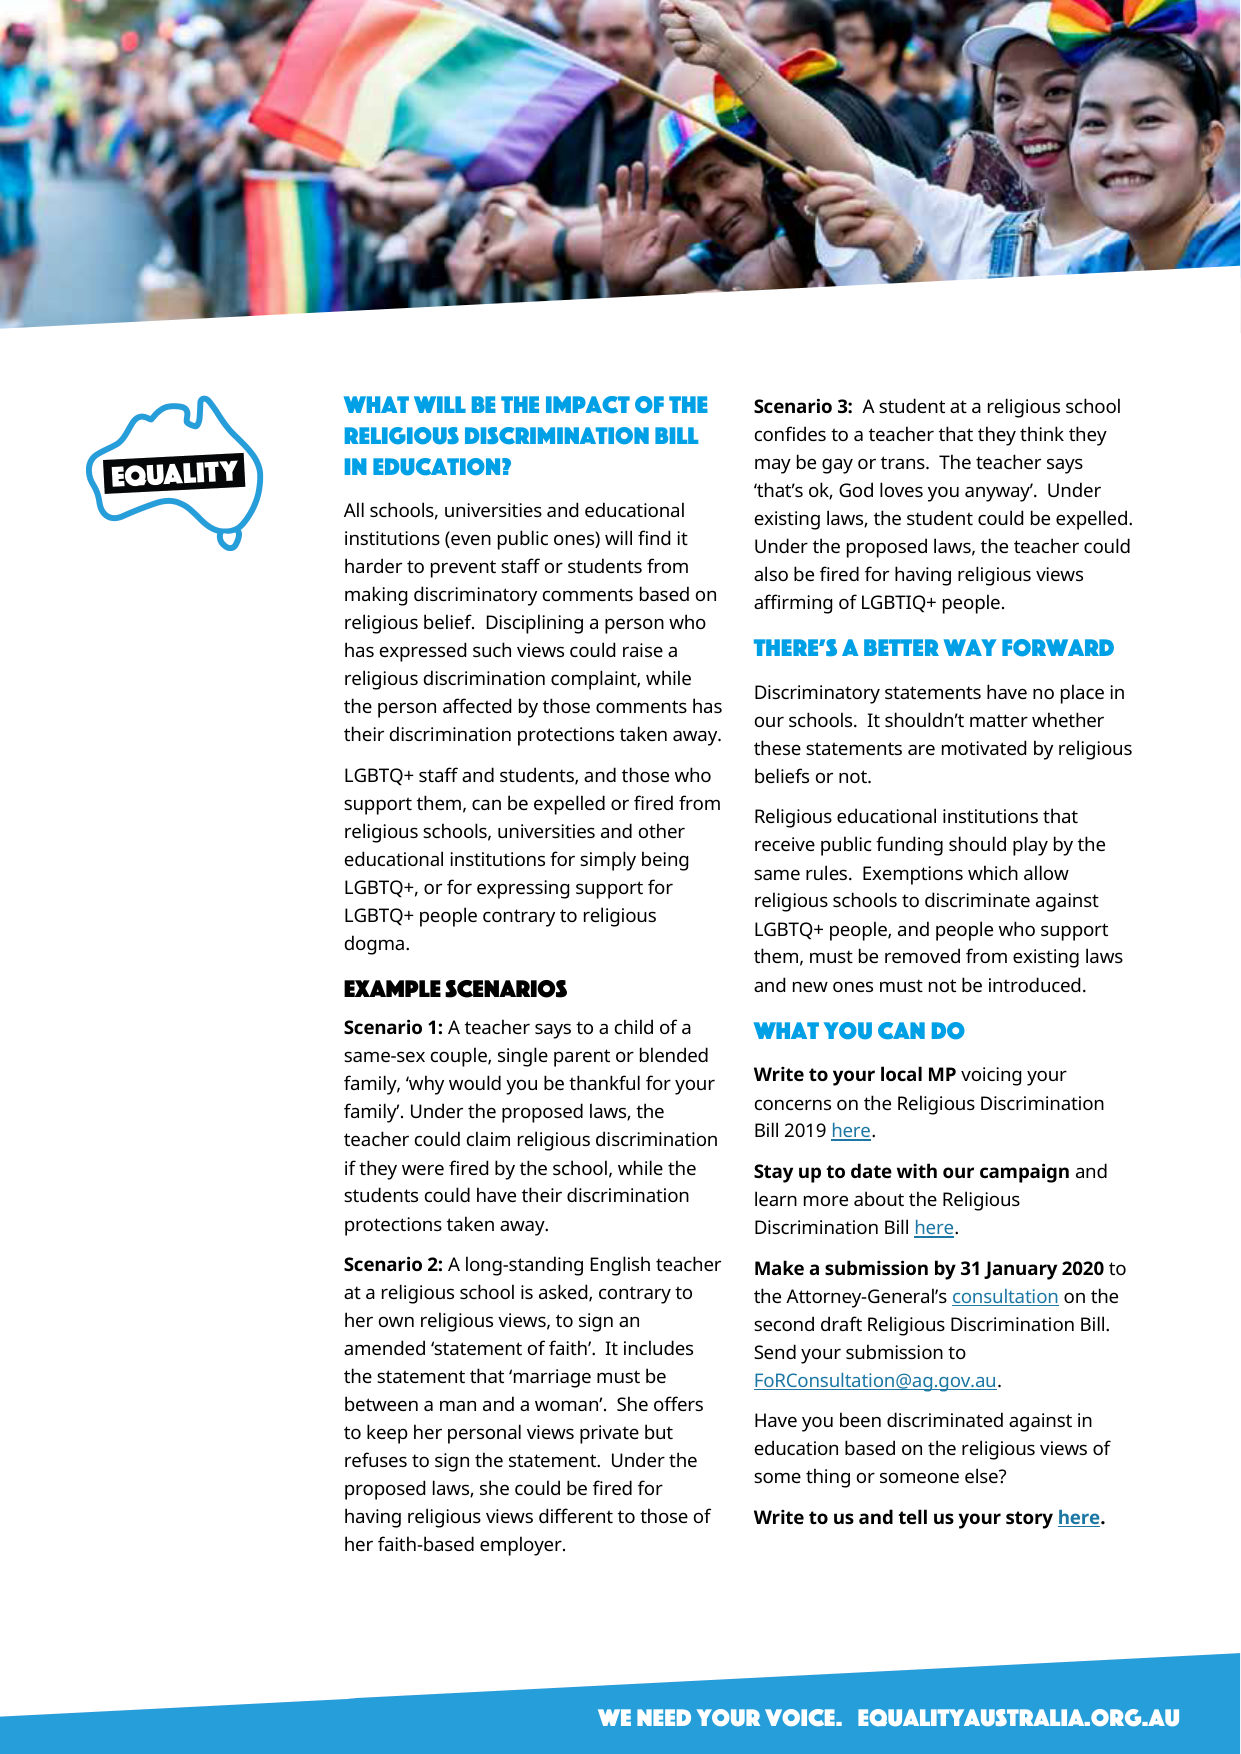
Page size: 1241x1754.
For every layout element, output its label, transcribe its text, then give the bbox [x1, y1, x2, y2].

text Stay up to date with our campaign and learn more about the Religious Discrimination Bill here. [753, 1158, 1134, 1240]
subtitle What will be the impact of the religious discrimination bill in education? [344, 393, 724, 482]
text Have you been discriminated against in education based on the religious views of some thing or someone else? [753, 1407, 1134, 1489]
picture [0, 258, 1241, 1754]
text Discriminatory statements have no place in our schools. It shouldn’t matter whether these statements are motivated by religious beliefs or not. [753, 679, 1134, 789]
text Make a submission by 31 January 2020 to the Attorney-General’s consultation on the second draft Religious Discrimination Bill. Send your submission to FoRConsultation@ag.gov.au. [753, 1255, 1134, 1392]
subtitle What you can do [753, 1019, 1134, 1047]
text Scenario 3: A student at a religious school confides to a teacher that they think they may be gay or trans. The teacher says ‘that’s ok, God loves you anyway’. Under existing laws, the student could be expelled. Under the proposed laws, the teacher could also be fired for having religious views affirming of LGBTIQ+ people. [753, 393, 1134, 615]
text Religious educational institutions that receive public funding should play by the same rules. Exemptions which allow religious schools to discriminate against LGBTQ+ people, and people who support them, must be removed from existing laws and new ones must not be introduced. [753, 804, 1134, 997]
subtitle There’s a better way forward [753, 636, 1134, 664]
subtitle Example scenarios [344, 977, 724, 1002]
text LGBTQ+ staff and students, and those who support them, can be expelled or fired from religious schools, universities and other educational institutions for simply being LGBTQ+, or for expressing support for LGBTQ+ people contrary to religious dogma. [344, 762, 724, 956]
text All schools, universities and educational institutions (even public ones) will find it harder to prevent staff or students from making discriminatory comments based on religious belief. Disciplining a person who has expressed such views could raise a religious discrimination complaint, while the person affected by those comments has their discrimination protections taken away. [344, 497, 724, 747]
text Scenario 2: A long-standing English teacher at a religious school is asked, contrary to her own religious views, to sign an amended ‘statement of faith’. It includes the statement that ‘marriage must be between a man and a woman’. She offers to keep her personal views private but refuses to sign the statement. Under the proposed laws, she could be fired for having religious views different to those of her faith-based employer. [344, 1251, 724, 1557]
text Write to us and tell us your story here. [753, 1504, 1134, 1529]
text Scenario 1: A teacher says to a child of a same-sex couple, single parent or blended family, ‘why would you be thankful for your family’. Under the proposed laws, the teacher could claim religious discrimination if they were fired by the school, while the students could have their discrimination protections taken away. [344, 1015, 724, 1236]
text Write to your local MP voicing your concerns on the Religious Discrimination Bill 2019 here. [753, 1062, 1134, 1143]
